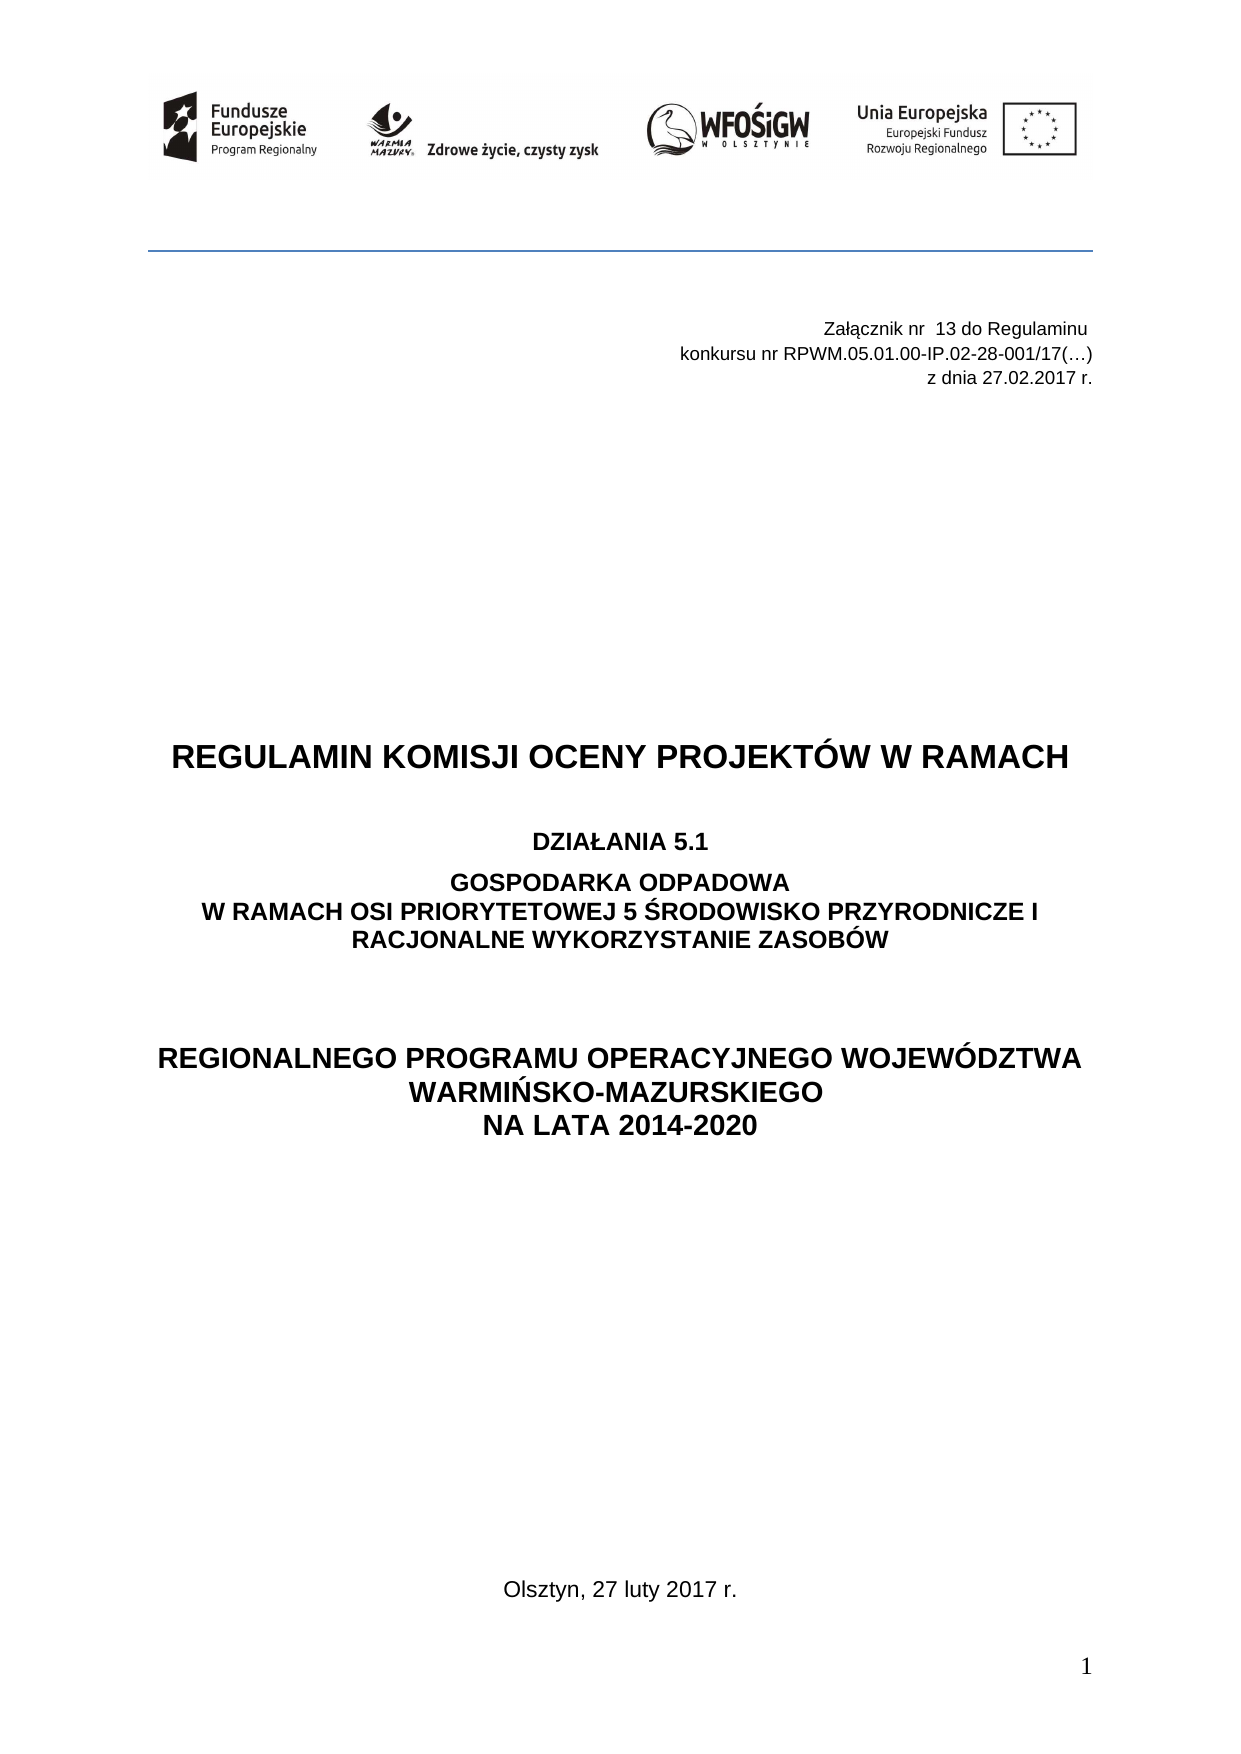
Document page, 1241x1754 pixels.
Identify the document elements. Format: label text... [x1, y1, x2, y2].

text DZIAŁANIA 5.1 [148, 827, 1093, 855]
text Olsztyn, 27 luty 2017 r. [148, 1576, 1093, 1602]
text REGULAMIN KOMISJI OCENY PROJEKTÓW W RAMACH [148, 737, 1093, 775]
text REGIONALNEGO PROGRAMU OPERACYJNEGO WOJEWÓDZTWA WARMIŃSKO-MAZURSKIEGO NA LATA 2014-2020 [148, 1008, 1093, 1142]
text GOSPODARKA ODPADOWA W RAMACH OSI PRIORYTETOWEJ 5 ŚRODOWISKO PRZYRODNICZE I RACJONALNE WYKORZYSTANIE ZASOBÓW [148, 868, 1093, 954]
text Załącznik nr 13 do Regulaminu konkursu nr RPWM.05.01.00-IP.02-28-001/17(…) [148, 317, 1093, 364]
text z dnia 27.02.2017 r. [148, 367, 1093, 389]
picture [147, 73, 1093, 180]
